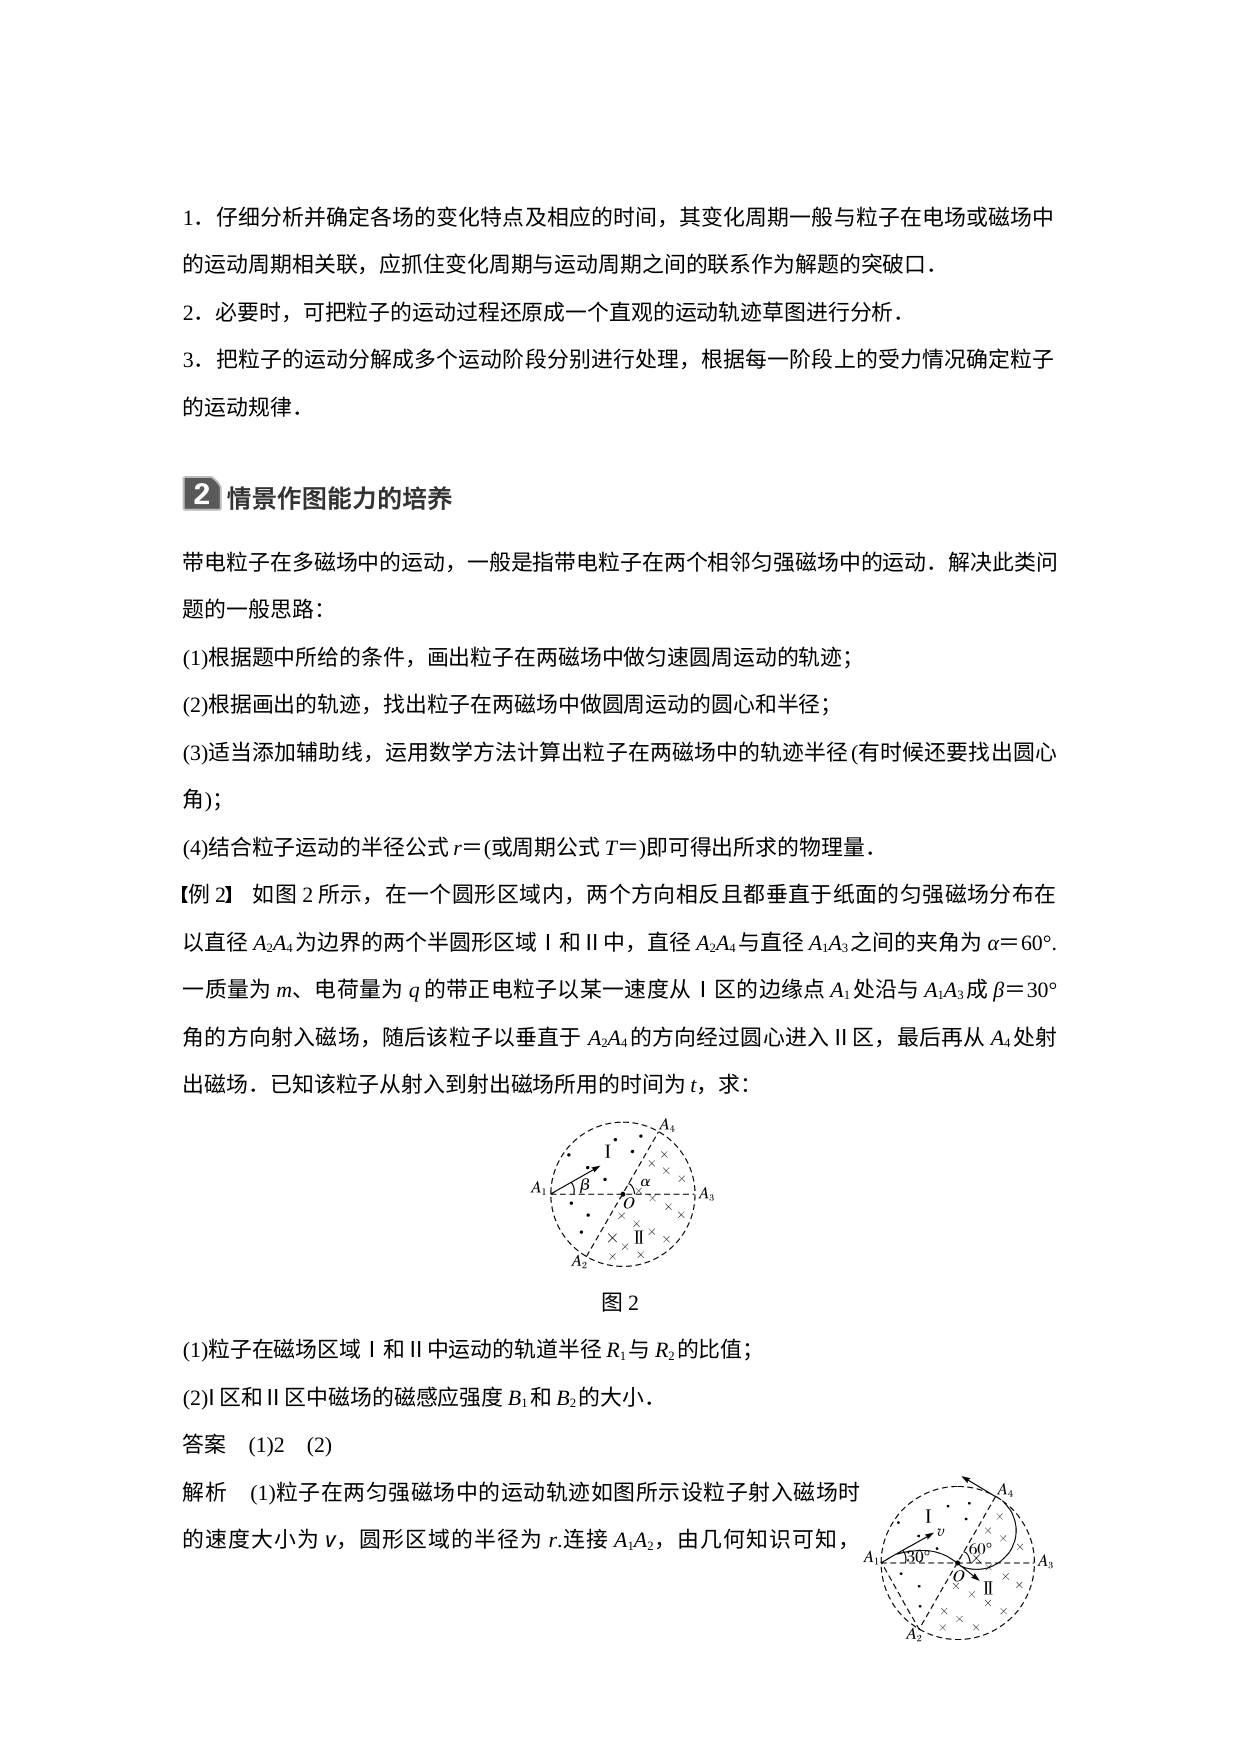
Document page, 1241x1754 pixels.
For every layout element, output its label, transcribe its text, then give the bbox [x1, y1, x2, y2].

text (2)Ⅰ区和Ⅱ区中磁场的磁感应强度B1和B2的大小． [183, 1380, 1058, 1412]
picture [523, 1114, 717, 1270]
text 例2 如图2所示，在一个圆形区域内，两个方向相反且都垂直于纸面的匀强磁场分布在以直径A2A4为边界的两个半圆形区域Ⅰ和Ⅱ中，直径A2A4与直径A1A3之间的夹角为α＝60°.一质量为m、电荷量为q的带正电粒子以某一速度从Ⅰ区的边缘点A1处沿与A1A3成β＝30°角的方向射入磁场，随后该粒子以垂直于A2A4的方向经过圆心进入Ⅱ区，最后再从A4处射出磁场．已知该粒子从射入到射出磁场所用的时间为t，求： [183, 877, 1058, 1099]
picture [861, 1474, 1058, 1643]
picture [182, 475, 518, 530]
text (1)根据题中所给的条件，画出粒子在两磁场中做匀速圆周运动的轨迹； [183, 639, 1058, 671]
text 带电粒子在多磁场中的运动，一般是指带电粒子在两个相邻匀强磁场中的运动．解决此类问题的一般思路： [183, 544, 1058, 624]
text 答案 (1)2 (2) [183, 1427, 1058, 1459]
text 3．把粒子的运动分解成多个运动阶段分别进行处理，根据每一阶段上的受力情况确定粒子的运动规律． [183, 342, 1058, 421]
text (2)根据画出的轨迹，找出粒子在两磁场中做圆周运动的圆心和半径； [183, 687, 1058, 719]
picture [182, 886, 188, 903]
picture [225, 886, 231, 903]
text (4)结合粒子运动的半径公式r＝(或周期公式T＝)即可得出所求的物理量． [183, 829, 1058, 861]
text (3)适当添加辅助线，运用数学方法计算出粒子在两磁场中的轨迹半径(有时候还要找出圆心角)； [183, 734, 1058, 814]
text (1)粒子在磁场区域Ⅰ和Ⅱ中运动的轨道半径R1与R2的比值； [183, 1332, 1058, 1364]
text 1．仔细分析并确定各场的变化特点及相应的时间，其变化周期一般与粒子在电场或磁场中的运动周期相关联，应抓住变化周期与运动周期之间的联系作为解题的突破口． [183, 200, 1058, 279]
text 图2 [183, 1285, 1058, 1317]
text 2．必要时，可把粒子的运动过程还原成一个直观的运动轨迹草图进行分析． [183, 295, 1058, 326]
